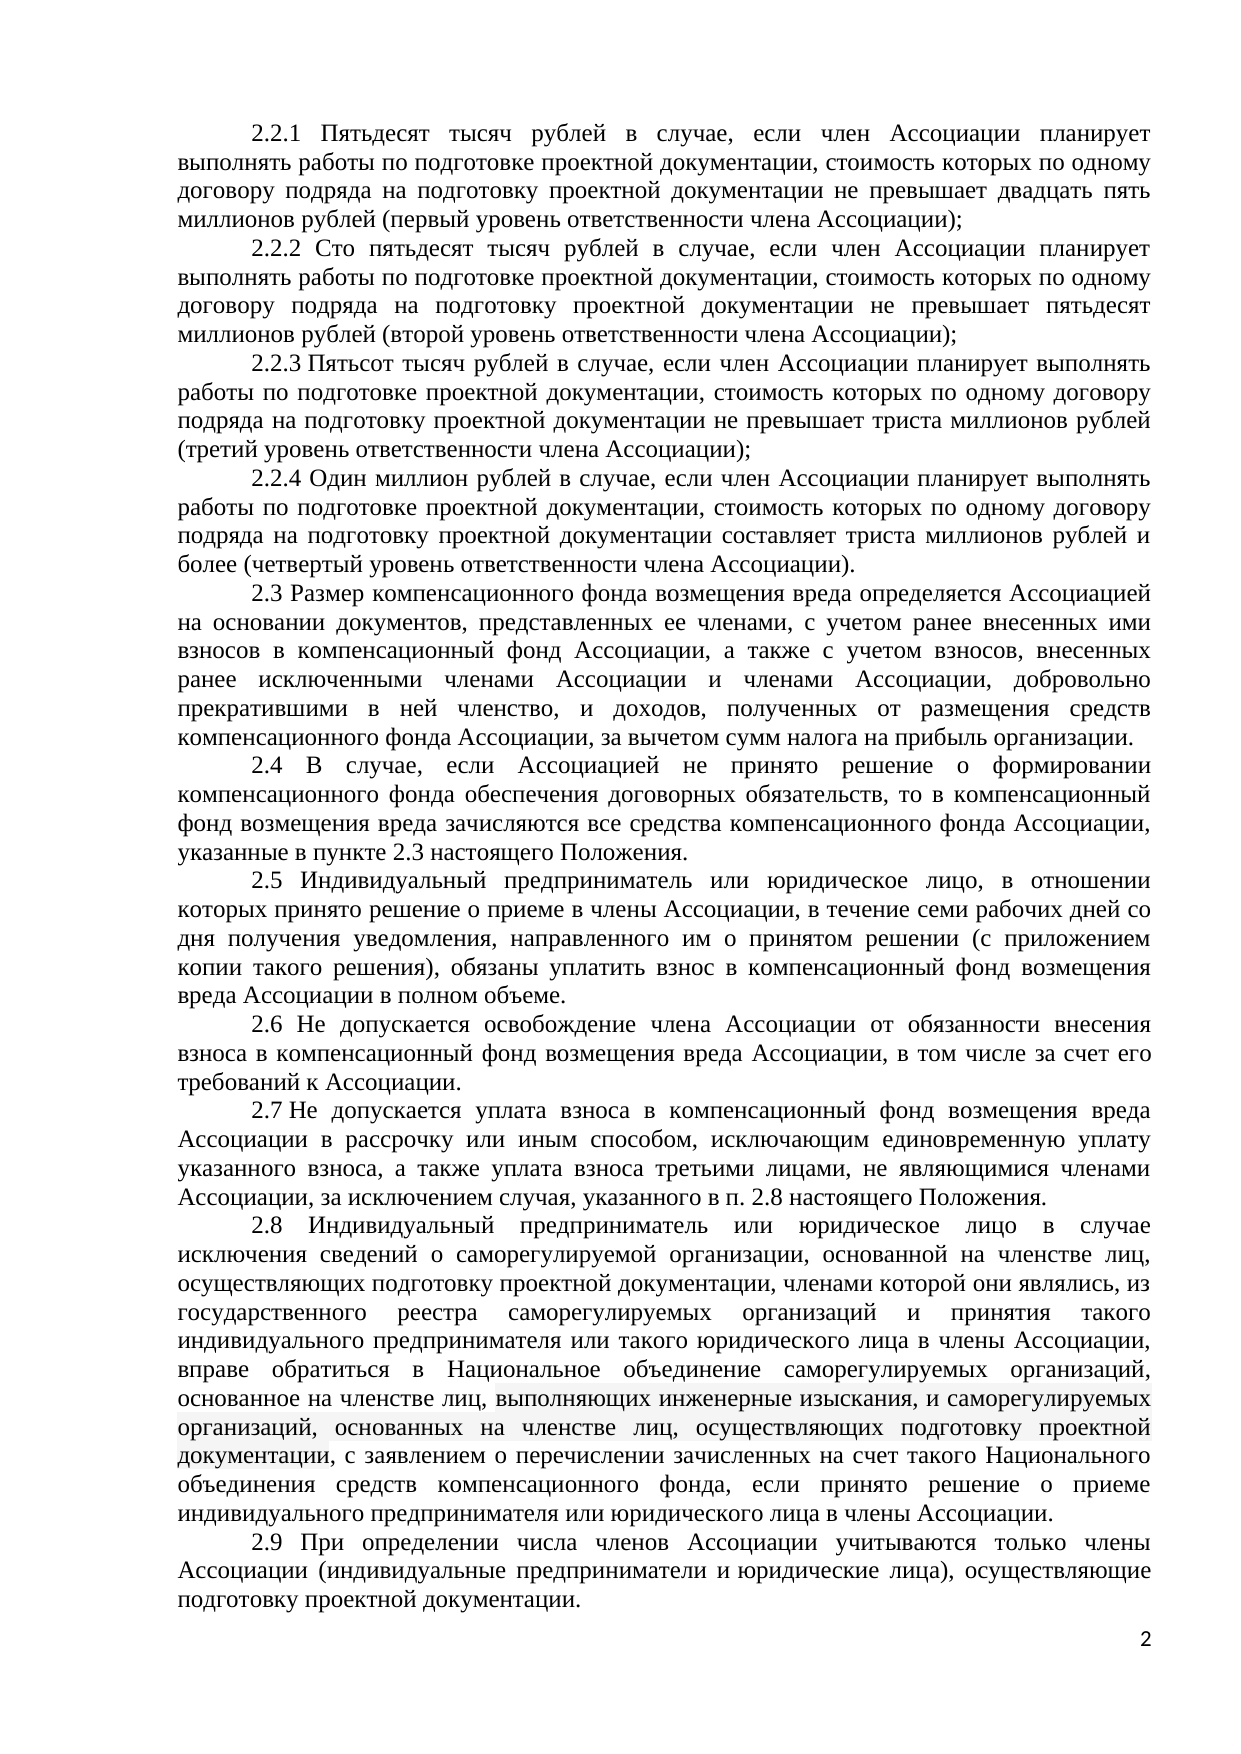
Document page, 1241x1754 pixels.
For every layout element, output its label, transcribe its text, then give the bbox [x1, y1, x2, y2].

text 2.8 Индивидуальный предприниматель или юридическое лицо в случае исключения сведений о саморегулируемой организации, основанной на членстве лиц, осуществляющих подготовку проектной документации, членами которой они являлись, из государственного реестра саморегулируемых организаций и принятия такого индивидуального предпринимателя или такого юридического лица в члены Ассоциации, вправе обратиться в Национальное объединение саморегулируемых организаций, основанное на членстве лиц, выполняющих инженерные изыскания, и саморегулируемых организаций, основанных на членстве лиц, осуществляющих подготовку проектной документации, с заявлением о перечислении зачисленных на счет такого Национального объединения средств компенсационного фонда, если принято решение о приеме индивидуального предпринимателя или юридического лица в члены Ассоциации. [177, 1211, 1152, 1412]
text 2.2.3 Пятьсот тысяч рублей в случае, если член Ассоциации планирует выполнять работы по подготовке проектной документации, стоимость которых по одному договору подряда на подготовку проектной документации не превышает триста миллионов рублей (третий уровень ответственности члена Ассоциации); [177, 348, 1152, 463]
text 2.6 Не допускается освобождение члена Ассоциации от обязанности внесения взноса в компенсационный фонд возмещения вреда Ассоциации, в том числе за счет его требований к Ассоциации. [177, 1009, 1152, 1096]
text 2.8 Индивидуальный предприниматель или юридическое лицо в случае исключения сведений о саморегулируемой организации, основанной на членстве лиц, осуществляющих подготовку проектной документации, членами которой они являлись, из государственного реестра саморегулируемых организаций и принятия такого индивидуального предпринимателя или такого юридического лица в члены Ассоциации, вправе обратиться в Национальное объединение саморегулируемых организаций, основанное на членстве лиц, выполняющих инженерные изыскания, и саморегулируемых организаций, основанных на членстве лиц, осуществляющих подготовку проектной документации, с заявлением о перечислении зачисленных на счет такого Национального объединения средств компенсационного фонда, если принято решение о приеме индивидуального предпринимателя или юридического лица в члены Ассоциации. [177, 1441, 1152, 1527]
text 2.9 При определении числа членов Ассоциации учитываются только члены Ассоциации (индивидуальные предприниматели и юридические лица), осуществляющие подготовку проектной документации. [177, 1527, 1152, 1613]
text 2.3 Размер компенсационного фонда возмещения вреда определяется Ассоциацией на основании документов, представленных ее членами, с учетом ранее внесенных ими взносов в компенсационный фонд Ассоциации, а также с учетом взносов, внесенных ранее исключенными членами Ассоциации и членами Ассоциации, добровольно прекратившими в ней членство, и доходов, полученных от размещения средств компенсационного фонда Ассоциации, за вычетом сумм налога на прибыль организации. [177, 578, 1152, 751]
text 2.2.2 Сто пятьдесят тысяч рублей в случае, если член Ассоциации планирует выполнять работы по подготовке проектной документации, стоимость которых по одному договору подряда на подготовку проектной документации не превышает пятьдесят миллионов рублей (второй уровень ответственности члена Ассоциации); [177, 233, 1152, 348]
text 2.7 Не допускается уплата взноса в компенсационный фонд возмещения вреда Ассоциации в рассрочку или иным способом, исключающим единовременную уплату указанного взноса, а также уплата взноса третьими лицами, не являющимися членами Ассоциации, за исключением случая, указанного в п. 2.8 настоящего Положения. [177, 1096, 1152, 1211]
text 2.2.1 Пятьдесят тысяч рублей в случае, если член Ассоциации планирует выполнять работы по подготовке проектной документации, стоимость которых по одному договору подряда на подготовку проектной документации не превышает двадцать пять миллионов рублей (первый уровень ответственности члена Ассоциации); [177, 118, 1152, 233]
text 2.5 Индивидуальный предприниматель или юридическое лицо, в отношении которых принято решение о приеме в члены Ассоциации, в течение семи рабочих дней со дня получения уведомления, направленного им о принятом решении (с приложением копии такого решения), обязаны уплатить взнос в компенсационный фонд возмещения вреда Ассоциации в полном объеме. [177, 866, 1152, 1009]
text 2.2.4 Один миллион рублей в случае, если член Ассоциации планирует выполнять работы по подготовке проектной документации, стоимость которых по одному договору подряда на подготовку проектной документации составляет триста миллионов рублей и более (четвертый уровень ответственности члена Ассоциации). [177, 463, 1152, 578]
text 2.4 В случае, если Ассоциацией не принято решение о формировании компенсационного фонда обеспечения договорных обязательств, то в компенсационный фонд возмещения вреда зачисляются все средства компенсационного фонда Ассоциации, указанные в пункте 2.3 настоящего Положения. [177, 751, 1152, 866]
